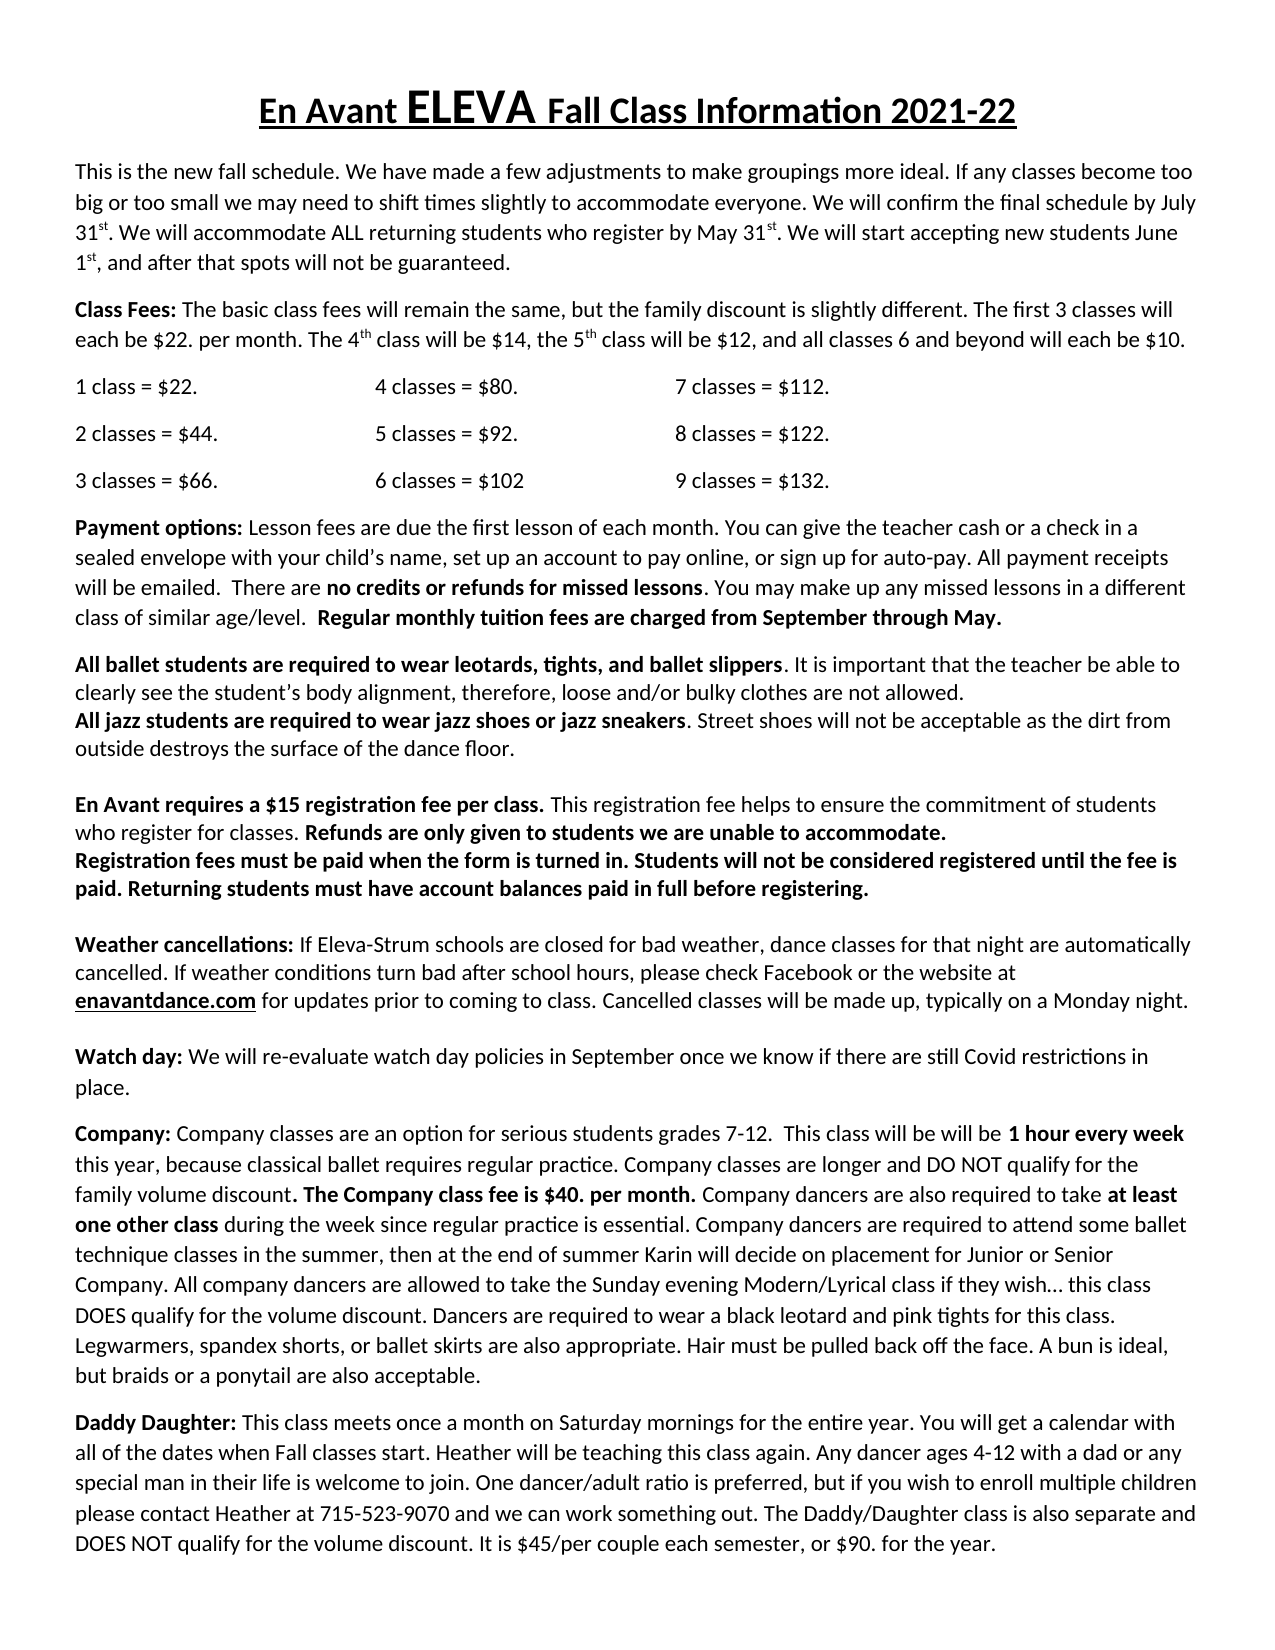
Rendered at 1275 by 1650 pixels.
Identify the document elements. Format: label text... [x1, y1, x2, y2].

text Class Fees: The basic class fees will remain the same, but the family discount is slightly different. The first 3 classes will each be $22. per month. The 4th class will be $14, the 5th class will be $12, and all classes 6 and beyond will each be $10. [75, 295, 1200, 353]
text All ballet students are required to wear leotards, tights, and ballet slippers. It is important that the teacher be able to clearly see the student’s body alignment, therefore, loose and/or bulky clothes are not allowed. [75, 650, 1200, 706]
text Weather cancellations: If Eleva-Strum schools are closed for bad weather, dance classes for that night are automatically cancelled. If weather conditions turn bad after school hours, please check Facebook or the website at enavantdance.com for updates prior to coming to class. Cancelled classes will be made up, typically on a Monday night. [75, 930, 1200, 1014]
text All jazz students are required to wear jazz shoes or jazz sneakers. Street shoes will not be acceptable as the dirt from outside destroys the surface of the dance floor. [75, 706, 1200, 762]
text 2 classes = $44. 5 classes = $92. 8 classes = $122. [75, 419, 1200, 447]
text 1 class = $22. 4 classes = $80. 7 classes = $112. [75, 372, 1200, 400]
text Payment options: Lesson fees are due the first lesson of each month. You can give the teacher cash or a check in a sealed envelope with your child’s name, set up an account to pay online, or sign up for auto-pay. All payment receipts will be emailed. There are no credits or refunds for missed lessons. You may make up any missed lessons in a different class of similar age/level. Regular monthly tuition fees are charged from September through May. [75, 513, 1200, 631]
text En Avant requires a $15 registration fee per class. This registration fee helps to ensure the commitment of students who register for classes. Refunds are only given to students we are unable to accommodate. [75, 790, 1200, 846]
text Registration fees must be paid when the form is turned in. Students will not be considered registered until the fee is paid. Returning students must have account balances paid in full before registering. [75, 846, 1200, 902]
text Watch day: We will re-evaluate watch day policies in September once we know if there are still Covid restrictions in place. [75, 1042, 1200, 1101]
text En Avant ELEVA Fall Class Information 2021-22 [75, 75, 1200, 136]
text 3 classes = $66. 6 classes = $102 9 classes = $132. [75, 466, 1200, 494]
text Company: Company classes are an option for serious students grades 7-12. This class will be will be 1 hour every week this year, because classical ballet requires regular practice. Company classes are longer and DO NOT qualify for the family volume discount. The Company class fee is $40. per month. Company dancers are also required to take at least one other class during the week since regular practice is essential. Company dancers are required to attend some ballet technique classes in the summer, then at the end of summer Karin will decide on placement for Junior or Senior Company. All company dancers are allowed to take the Sunday evening Modern/Lyrical class if they wish… this class DOES qualify for the volume discount. Dancers are required to wear a black leotard and pink tights for this class. Legwarmers, spandex shorts, or ballet skirts are also appropriate. Hair must be pulled back off the face. A bun is ideal, but braids or a ponytail are also acceptable. [75, 1119, 1200, 1389]
text This is the new fall schedule. We have made a few adjustments to make groupings more ideal. If any classes become too big or too small we may need to shift times slightly to accommodate everyone. We will confirm the final schedule by July 31st. We will accommodate ALL returning students who register by May 31st. We will start accepting new students June 1st, and after that spots will not be guaranteed. [75, 157, 1200, 276]
text Daddy Daughter: This class meets once a month on Saturday mornings for the entire year. You will get a calendar with all of the dates when Fall classes start. Heather will be teaching this class again. Any dancer ages 4-12 with a dad or any special man in their life is welcome to join. One dancer/adult ratio is preferred, but if you wish to enroll multiple children please contact Heather at 715-523-9070 and we can work something out. The Daddy/Daughter class is also separate and DOES NOT qualify for the volume discount. It is $45/per couple each semester, or $90. for the year. [75, 1408, 1200, 1557]
